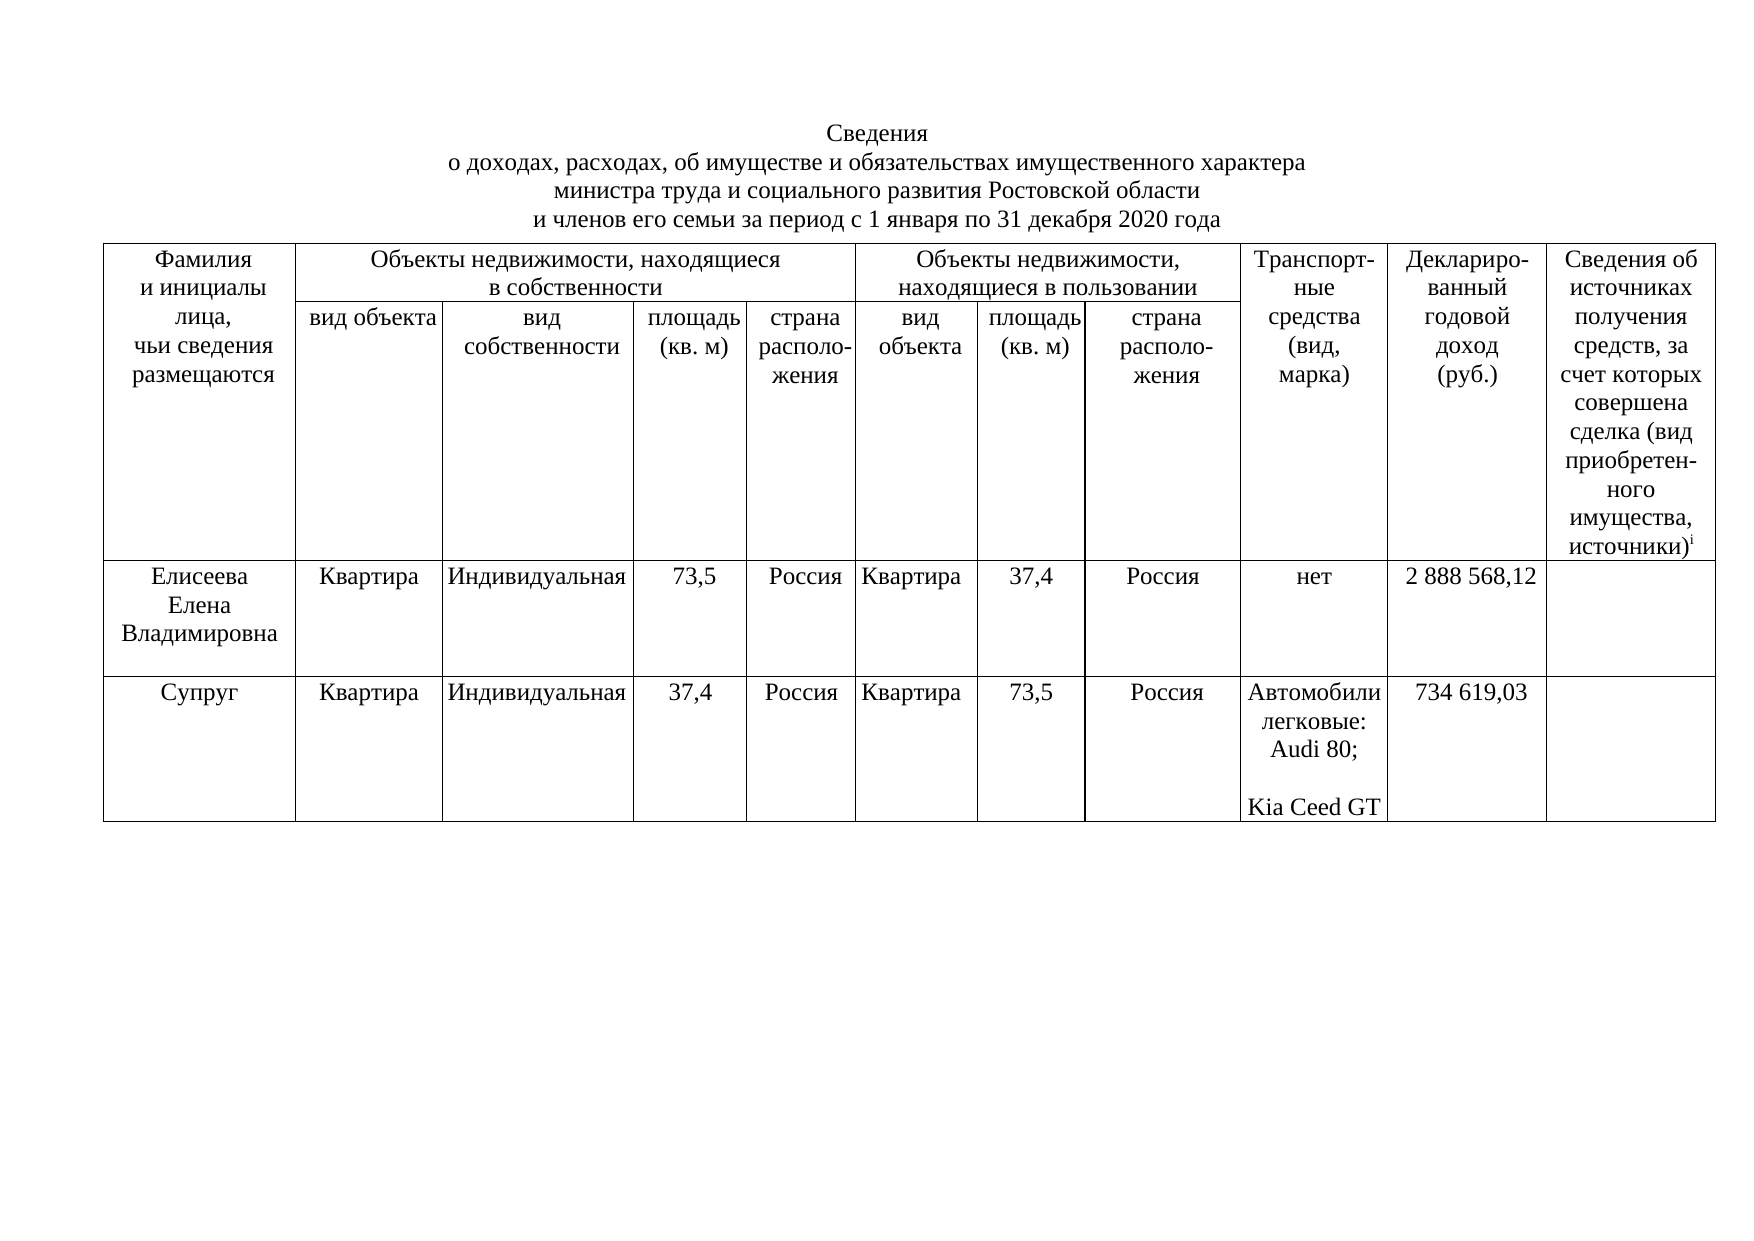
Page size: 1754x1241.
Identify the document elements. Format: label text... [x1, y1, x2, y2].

table_cell площадь (кв. м) [634, 302, 746, 560]
table_cell Россия [1086, 561, 1240, 676]
table_cell [1547, 561, 1715, 676]
table_cell страна располо-жения [747, 302, 855, 560]
table_cell 73,5 [634, 561, 746, 676]
table_cell Россия [747, 677, 855, 821]
table_cell Россия [747, 561, 855, 676]
table_cell Квартира [296, 677, 442, 821]
table_cell 37,4 [978, 561, 1084, 676]
table_header Объекты недвижимости, находящиеся в собственности [296, 244, 855, 301]
table_cell Квартира [296, 561, 442, 676]
table_header Объекты недвижимости, находящиеся в пользовании [856, 244, 1240, 301]
table_header Фамилия и инициалы лица, чьи сведения размещаются [104, 244, 295, 560]
table_cell площадь (кв. м) [978, 302, 1084, 560]
text Сведения [118, 118, 1636, 147]
table_cell Елисеева Елена Владимировна [104, 561, 295, 676]
table_cell 734 619,03 [1388, 677, 1546, 821]
table_cell Квартира [856, 561, 977, 676]
table_cell 37,4 [634, 677, 746, 821]
table_cell Индивидуальная [443, 677, 633, 821]
table_cell Россия [1086, 677, 1240, 821]
text о доходах, расходах, об имуществе и обязательствах имущественного характера [118, 147, 1636, 176]
table_cell вид объекта [856, 302, 977, 560]
table_cell 73,5 [978, 677, 1084, 821]
table_cell нет [1241, 561, 1387, 676]
table_cell вид объекта [296, 302, 442, 560]
table_cell 2 888 568,12 [1388, 561, 1546, 676]
table_header Сведения об источниках получения средств, за счет которых совершена сделка (вид приобретен-ного имущества, источники) [1547, 244, 1715, 560]
text министра труда и социального развития Ростовской области [118, 176, 1636, 204]
table_cell Супруг [104, 677, 295, 821]
table_cell страна располо-жения [1086, 302, 1240, 560]
table_header Транспорт-ные средства (вид, марка) [1241, 244, 1387, 560]
table_header Деклариро-ванный годовой доход (руб.) [1388, 244, 1546, 560]
table_cell вид собственности [443, 302, 633, 560]
table_cell Квартира [856, 677, 977, 821]
table_cell Автомобили легковые: Audi 80; Kia Ceed GT [1241, 677, 1387, 821]
text и членов его семьи за период с 1 января по 31 декабря 2020 года [118, 204, 1636, 233]
table_cell [1547, 677, 1715, 821]
table_cell Индивидуальная [443, 561, 633, 676]
